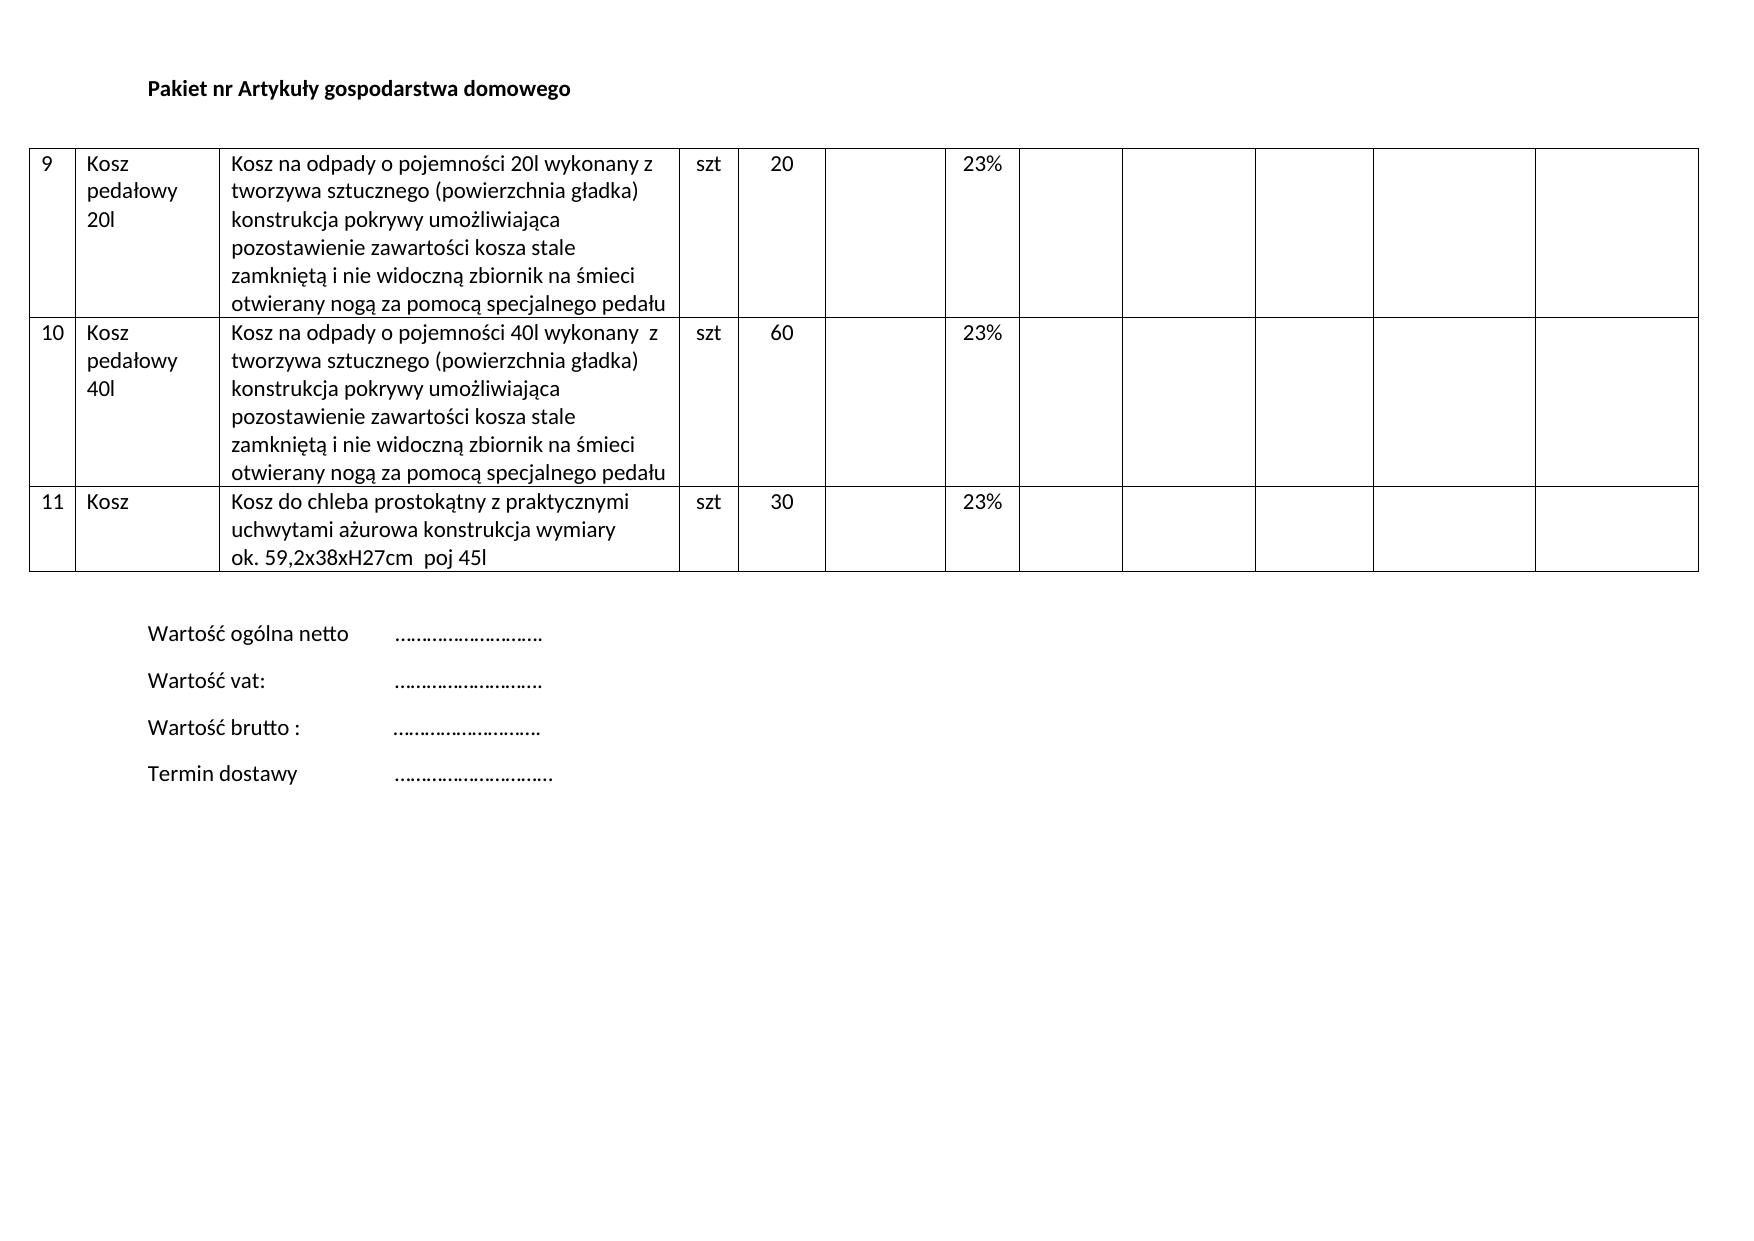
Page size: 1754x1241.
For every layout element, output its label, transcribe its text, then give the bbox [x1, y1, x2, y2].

table_cell [1020, 149, 1122, 317]
table_cell 23% [946, 149, 1019, 317]
table_cell [826, 318, 945, 486]
table_cell 9 [30, 149, 75, 317]
table_cell [1123, 149, 1255, 317]
table_cell Kosz pedałowy 40l [76, 318, 219, 486]
text Wartość brutto : ………………………. [148, 713, 1606, 741]
table_cell [1374, 318, 1535, 486]
table_cell 23% [946, 487, 1019, 571]
table_cell [1020, 487, 1122, 571]
table_cell 20 [739, 149, 825, 317]
table_cell [1536, 318, 1698, 486]
table_cell 30 [739, 487, 825, 571]
table_cell Kosz na odpady o pojemności 40l wykonany z tworzywa sztucznego (powierzchnia gładka) konstrukcja pokrywy umożliwiająca pozostawienie zawartości kosza stale zamkniętą i nie widoczną zbiornik na śmieci otwierany nogą za pomocą specjalnego pedału [220, 318, 679, 486]
table_cell Kosz pedałowy 20l [76, 149, 219, 317]
table_cell [1374, 149, 1535, 317]
table_cell 60 [739, 318, 825, 486]
table_cell [1536, 487, 1698, 571]
table_cell Kosz do chleba prostokątny z praktycznymi uchwytami ażurowa konstrukcja wymiary ok. 59,2x38xH27cm poj 45l [220, 487, 679, 571]
table_cell [1123, 318, 1255, 486]
table_cell [1256, 487, 1373, 571]
text Wartość ogólna netto ………………………. [148, 619, 1606, 647]
table_cell szt [680, 487, 738, 571]
table_cell 11 [30, 487, 75, 571]
text Wartość vat: ………………………. [148, 666, 1606, 694]
table_cell [1256, 149, 1373, 317]
table_cell [1123, 487, 1255, 571]
table_cell [1536, 149, 1698, 317]
table_cell 10 [30, 318, 75, 486]
table_cell 23% [946, 318, 1019, 486]
table_cell Kosz na odpady o pojemności 20l wykonany z tworzywa sztucznego (powierzchnia gładka) konstrukcja pokrywy umożliwiająca pozostawienie zawartości kosza stale zamkniętą i nie widoczną zbiornik na śmieci otwierany nogą za pomocą specjalnego pedału [220, 149, 679, 317]
table_cell szt [680, 318, 738, 486]
table_cell Kosz [76, 487, 219, 571]
table_cell [1374, 487, 1535, 571]
table_cell [826, 487, 945, 571]
table_cell [826, 149, 945, 317]
table_cell [1256, 318, 1373, 486]
table_cell [1020, 318, 1122, 486]
table_cell szt [680, 149, 738, 317]
text Termin dostawy ………………………… [148, 759, 1606, 788]
